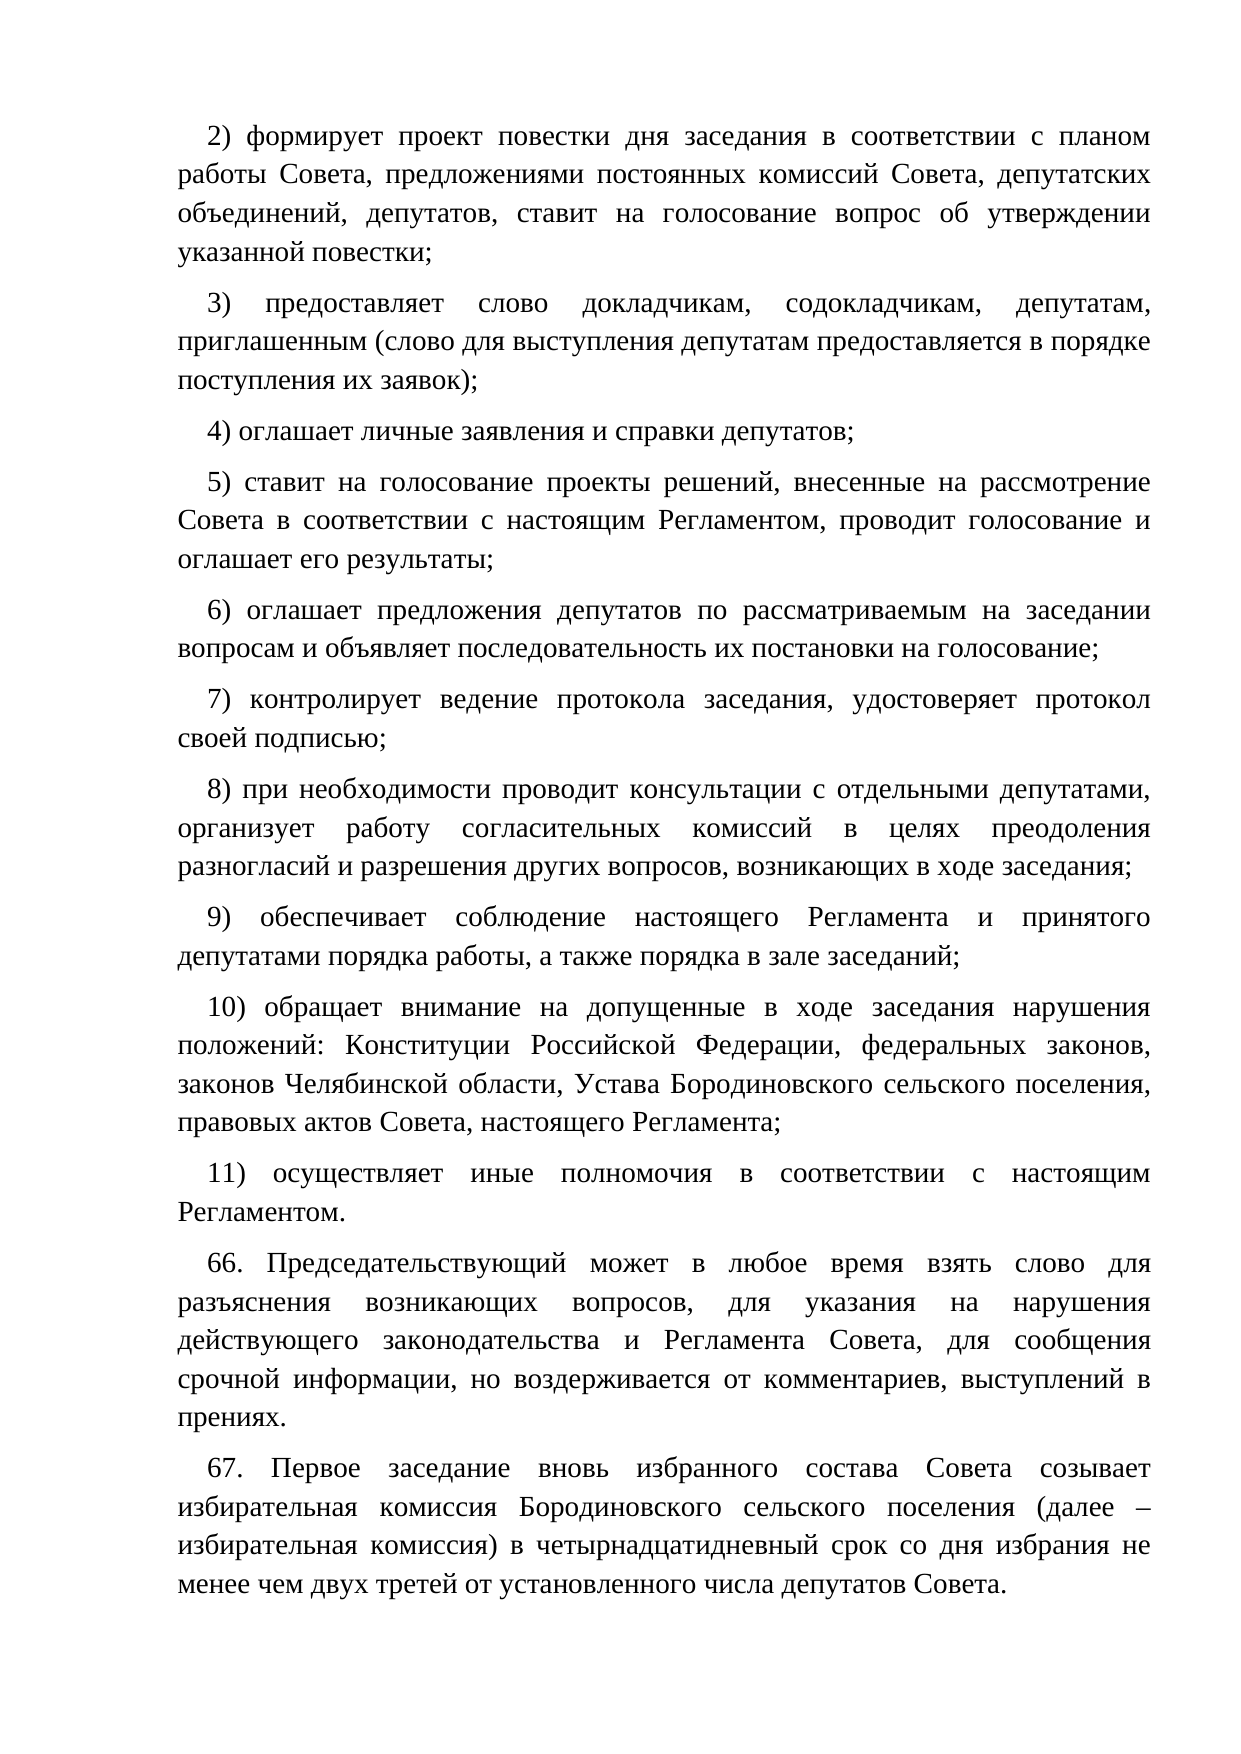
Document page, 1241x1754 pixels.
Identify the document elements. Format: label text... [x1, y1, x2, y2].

text 9) обеспечивает соблюдение настоящего Регламента и принятого депутатами порядка работы, а также порядка в зале заседаний; [177, 899, 1152, 971]
text 66. Председательствующий может в любое время взять слово для разъяснения возникающих вопросов, для указания на нарушения действующего законодательства и Регламента Совета, для сообщения срочной информации, но воздерживается от комментариев, выступлений в прениях. [177, 1245, 1152, 1433]
text 4) оглашает личные заявления и справки депутатов; [177, 413, 1152, 446]
text 11) осуществляет иные полномочия в соответствии с настоящим Регламентом. [177, 1156, 1152, 1228]
text 10) обращает внимание на допущенные в ходе заседания нарушения положений: Конституции Российской Федерации, федеральных законов, законов Челябинской области, Устава Бородиновского сельского поселения, правовых актов Совета, настоящего Регламента; [177, 989, 1152, 1138]
text 7) контролирует ведение протокола заседания, удостоверяет протокол своей подписью; [177, 682, 1152, 754]
text 6) оглашает предложения депутатов по рассматриваемым на заседании вопросам и объявляет последовательность их постановки на голосование; [177, 592, 1152, 664]
text 67. Первое заседание вновь избранного состава Совета созывает избирательная комиссия Бородиновского сельского поселения (далее – избирательная комиссия) в четырнадцатидневный срок со дня избрания не менее чем двух третей от установленного числа депутатов Совета. [177, 1450, 1152, 1599]
text 5) ставит на голосование проекты решений, внесенные на рассмотрение Совета в соответствии с настоящим Регламентом, проводит голосование и оглашает его результаты; [177, 464, 1152, 574]
text 8) при необходимости проводит консультации с отдельными депутатами, организует работу согласительных комиссий в целях преодоления разногласий и разрешения других вопросов, возникающих в ходе заседания; [177, 771, 1152, 882]
text 3) предоставляет слово докладчикам, содокладчикам, депутатам, приглашенным (слово для выступления депутатам предоставляется в порядке поступления их заявок); [177, 285, 1152, 395]
text 2) формирует проект повестки дня заседания в соответствии с планом работы Совета, предложениями постоянных комиссий Совета, депутатских объединений, депутатов, ставит на голосование вопрос об утверждении указанной повестки; [177, 118, 1152, 267]
